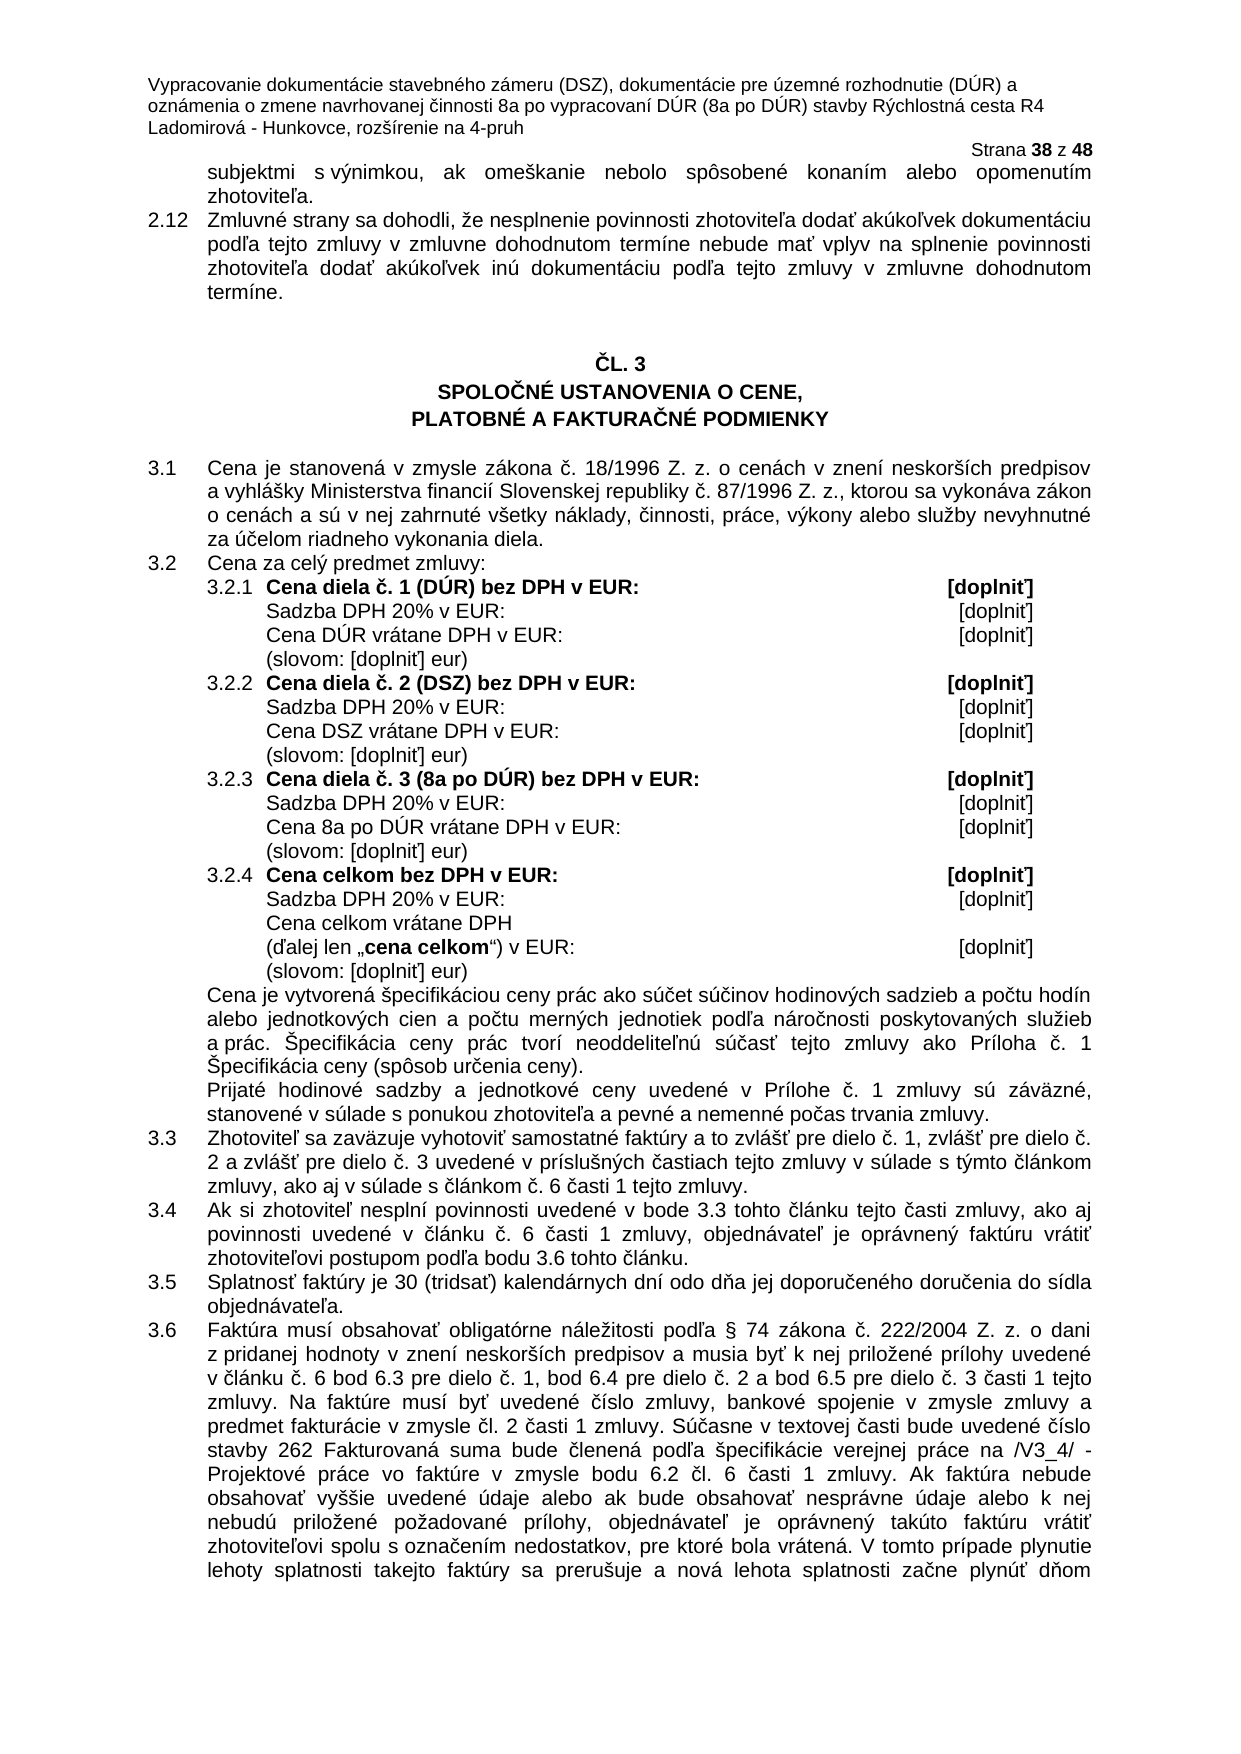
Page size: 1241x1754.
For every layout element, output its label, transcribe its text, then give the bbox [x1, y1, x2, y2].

list Cena za celý predmet zmluvy: [148, 551, 1093, 575]
text (slovom: [doplniť] eur) [207, 743, 1093, 767]
list Cena celkom bez DPH v EUR: [doplniť] [207, 863, 1093, 887]
text Cena celkom vrátane DPH [207, 911, 1093, 934]
text Sadzba DPH 20% v EUR: [doplniť] [207, 791, 1093, 815]
text ČL. 3 [148, 352, 1093, 376]
text Cena DSZ vrátane DPH v EUR: [doplniť] [207, 719, 1093, 743]
text Cena DÚR vrátane DPH v EUR: [doplniť] [207, 623, 1093, 647]
text (ďalej len „cena celkom“) v EUR: [doplniť] [207, 934, 1093, 958]
text Cena je vytvorená špecifikáciou ceny prác ako súčet súčinov hodinových sadzieb a počtu hodín alebo jednotkových cien a počtu merných jednotiek podľa náročnosti poskytovaných služieb a prác. Špecifikácia ceny prác tvorí neoddeliteľnú súčasť tejto zmluvy ako Príloha č. 1 Špecifikácia ceny (spôsob určenia ceny). [207, 982, 1093, 1078]
list Cena je stanovená v zmysle zákona č. 18/1996 Z. z. o cenách v znení neskorších predpisov a vyhlášky Ministerstva financií Slovenskej republiky č. 87/1996 Z. z., ktorou sa vykonáva zákon o cenách a sú v nej zahrnuté všetky náklady, činnosti, práce, výkony alebo služby nevyhnutné za účelom riadneho vykonania diela. [148, 455, 1093, 551]
text Prijaté hodinové sadzby a jednotkové ceny uvedené v Prílohe č. 1 zmluvy sú záväzné, stanovené v súlade s ponukou zhotoviteľa a pevné a nemenné počas trvania zmluvy. [207, 1078, 1093, 1126]
list Ak si zhotoviteľ nesplní povinnosti uvedené v bode 3.3 tohto článku tejto časti zmluvy, ako aj povinnosti uvedené v článku č. 6 časti 1 zmluvy, objednávateľ je oprávnený faktúru vrátiť zhotoviteľovi postupom podľa bodu 3.6 tohto článku. [148, 1198, 1093, 1270]
list Zmluvné strany sa dohodli, že nesplnenie povinnosti zhotoviteľa dodať akúkoľvek dokumentáciu podľa tejto zmluvy v zmluvne dohodnutom termíne nebude mať vplyv na splnenie povinnosti zhotoviteľa dodať akúkoľvek inú dokumentáciu podľa tejto zmluvy v zmluvne dohodnutom termíne. [148, 208, 1093, 304]
text Sadzba DPH 20% v EUR: [doplniť] [207, 599, 1093, 623]
list Cena diela č. 3 (8a po DÚR) bez DPH v EUR: [doplniť] [207, 767, 1093, 791]
list Zhotoviteľ sa zaväzuje vyhotoviť samostatné faktúry a to zvlášť pre dielo č. 1, zvlášť pre dielo č. 2 a zvlášť pre dielo č. 3 uvedené v príslušných častiach tejto zmluvy v súlade s týmto článkom zmluvy, ako aj v súlade s článkom č. 6 časti 1 tejto zmluvy. [148, 1126, 1093, 1198]
text (slovom: [doplniť] eur) [207, 647, 1093, 671]
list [148, 160, 1093, 208]
text (slovom: [doplniť] eur) [207, 839, 1093, 863]
list Cena diela č. 1 (DÚR) bez DPH v EUR: [doplniť] [207, 575, 1093, 599]
text Cena 8a po DÚR vrátane DPH v EUR: [doplniť] [207, 815, 1093, 839]
text (slovom: [doplniť] eur) [207, 958, 1093, 982]
text Sadzba DPH 20% v EUR: [doplniť] [207, 695, 1093, 719]
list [148, 1318, 1093, 1581]
text PLATOBNÉ A FAKTURAČNÉ PODMIENKY [148, 407, 1093, 431]
list Splatnosť faktúry je 30 (tridsať) kalendárnych dní odo dňa jej doporučeného doručenia do sídla objednávateľa. [148, 1270, 1093, 1318]
list Cena diela č. 2 (DSZ) bez DPH v EUR: [doplniť] [207, 671, 1093, 695]
text Sadzba DPH 20% v EUR: [doplniť] [207, 887, 1093, 911]
text SPOLOČNÉ USTANOVENIA O CENE, [148, 379, 1093, 403]
